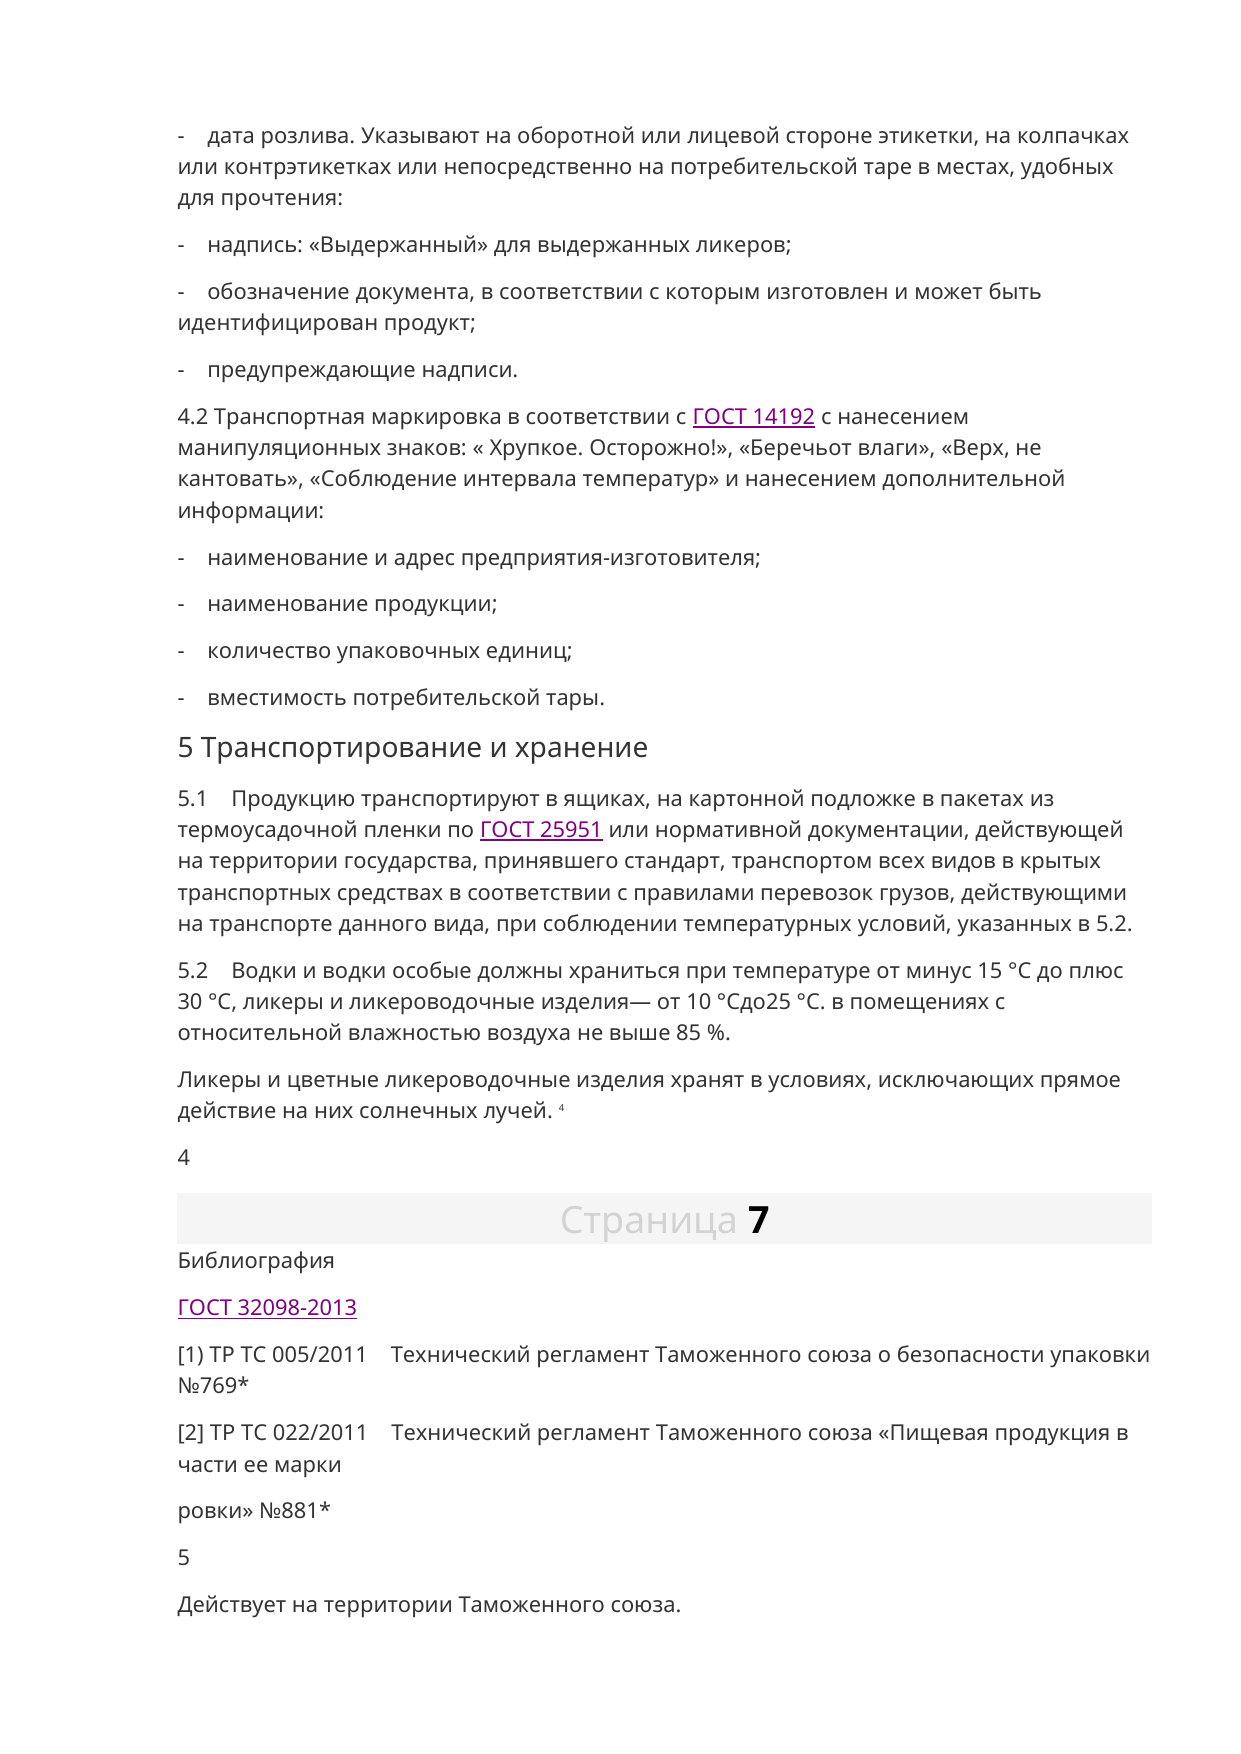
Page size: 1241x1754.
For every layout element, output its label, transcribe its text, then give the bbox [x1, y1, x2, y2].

text 5.1 Продукцию транспортируют в ящиках, на картонной подложке в пакетах из термоусадочной пленки по ГОСТ 25951 или нормативной документации, действующей на территории государства, принявшего стандарт, транспортом всех видов в крытых транспортных средствах в соответствии с правилами перевозок грузов, действующими на транспорте данного вида, при соблюдении температурных условий, указанных в 5.2. [177, 781, 1152, 938]
text Библиография [177, 1244, 1152, 1275]
text - наименование продукции; [177, 587, 1152, 618]
text ГОСТ 32098-2013 [177, 1291, 1152, 1322]
text - обозначение документа, в соответствии с которым изготовлен и может быть идентифицирован продукт; [177, 274, 1152, 337]
text 5 [177, 1541, 1152, 1572]
text - надпись: «Выдержанный» для выдержанных ликеров; [177, 227, 1152, 259]
text Ликеры и цветные ликероводочные изделия хранят в условиях, исключающих прямое действие на них солнечных лучей. 4 [177, 1063, 1152, 1125]
text 4.2 Транспортная маркировка в соответствии с ГОСТ 14192 с нанесением манипуляционных знаков: « Хрупкое. Осторожно!», «Беречьот влаги», «Верх, не кантовать», «Соблюдение интервала температур» и нанесением дополнительной информации: [177, 399, 1152, 524]
text - вместимость потребительской тары. [177, 681, 1152, 712]
text - наименование и адрес предприятия-изготовителя; [177, 540, 1152, 571]
text 5.2 Водки и водки особые должны храниться при температуре от минус 15 °С до плюс 30 °С, ликеры и ликероводочные изделия— от 10 °Сдо25 °С. в помещениях с относительной влажностью воздуха не выше 85 %. [177, 953, 1152, 1047]
text [1) ТР ТС 005/2011 Технический регламент Таможенного союза о безопасности упаковки №769* [177, 1338, 1152, 1400]
text - количество упаковочных единиц; [177, 634, 1152, 665]
text 4 [177, 1141, 1152, 1172]
text - предупреждающие надписи. [177, 352, 1152, 384]
text Страница 7 [177, 1193, 1152, 1244]
text Действует на территории Таможенного союза. [177, 1588, 1152, 1619]
text 5 Транспортирование и хранение [177, 727, 1152, 766]
text [2] ТР ТС 022/2011 Технический регламент Таможенного союза «Пищевая продукция в части ее марки [177, 1416, 1152, 1478]
text ровки» №881* [177, 1494, 1152, 1525]
text - дата розлива. Указывают на оборотной или лицевой стороне этикетки, на колпачках или контрэтикетках или непосредственно на потребительской таре в местах, удобных для прочтения: [177, 118, 1152, 212]
